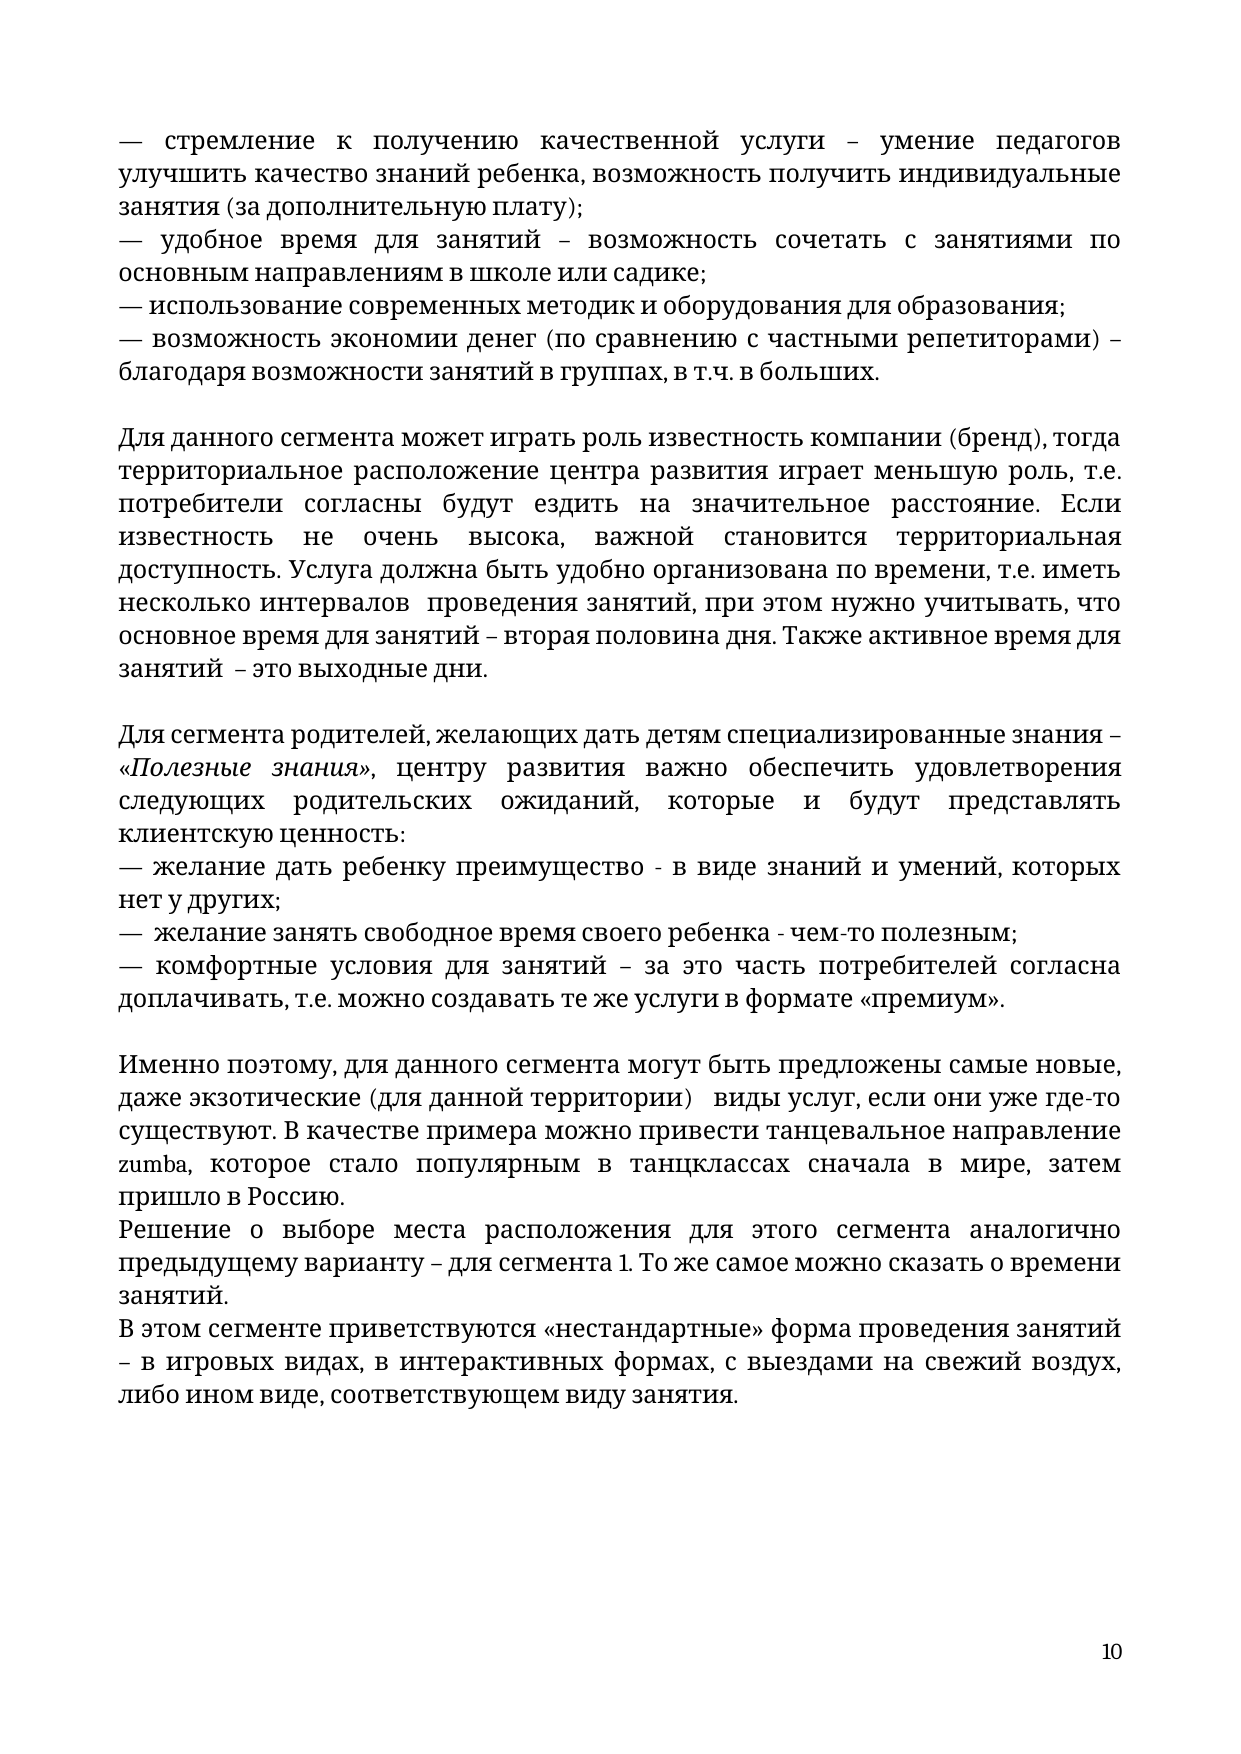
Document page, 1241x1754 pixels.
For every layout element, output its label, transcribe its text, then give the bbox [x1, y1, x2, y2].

text — желание занять свободное время своего ребенка - чем-то полезным; [118, 919, 1122, 948]
text — удобное время для занятий – возможность сочетать с занятиями по основным направлениям в школе или садике; [118, 226, 1122, 287]
text — возможность экономии денег (по сравнению с частными репетиторами) – благодаря возможности занятий в группах, в т.ч. в больших. [118, 325, 1122, 386]
text — использование современных методик и оборудования для образования; [118, 292, 1122, 320]
text Именно поэтому, для данного сегмента могут быть предложены самые новые, даже экзотические (для данной территории) виды услуг, если они уже где-то существуют. В качестве примера можно привести танцевальное направление zumba, которое стало популярным в танцклассах сначала в мире, затем пришло в Россию. [118, 1051, 1122, 1212]
text Для сегмента родителей, желающих дать детям специализированные знания – «Полезные знания», центру развития важно обеспечить удовлетворения следующих родительских ожиданий, которые и будут представлять клиентскую ценность: [118, 721, 1122, 849]
text — стремление к получению качественной услуги – умение педагогов улучшить качество знаний ребенка, возможность получить индивидуальные занятия (за дополнительную плату); [118, 127, 1122, 221]
text — комфортные условия для занятий – за это часть потребителей согласна доплачивать, т.е. можно создавать те же услуги в формате «премиум». [118, 952, 1122, 1014]
text Для данного сегмента может играть роль известность компании (бренд), тогда территориальное расположение центра развития играет меньшую роль, т.е. потребители согласны будут ездить на значительное расстояние. Если известность не очень высока, важной становится территориальная доступность. Услуга должна быть удобно организована по времени, т.е. иметь несколько интервалов проведения занятий, при этом нужно учитывать, что основное время для занятий – вторая половина дня. Также активное время для занятий – это выходные дни. [118, 424, 1122, 684]
text В этом сегменте приветствуются «нестандартные» форма проведения занятий – в игровых видах, в интерактивных формах, с выездами на свежий воздух, либо ином виде, соответствующем виду занятия. [118, 1315, 1122, 1410]
text Решение о выборе места расположения для этого сегмента аналогично предыдущему варианту – для сегмента 1. То же самое можно сказать о времени занятий. [118, 1216, 1122, 1311]
text — желание дать ребенку преимущество - в виде знаний и умений, которых нет у других; [118, 853, 1122, 915]
